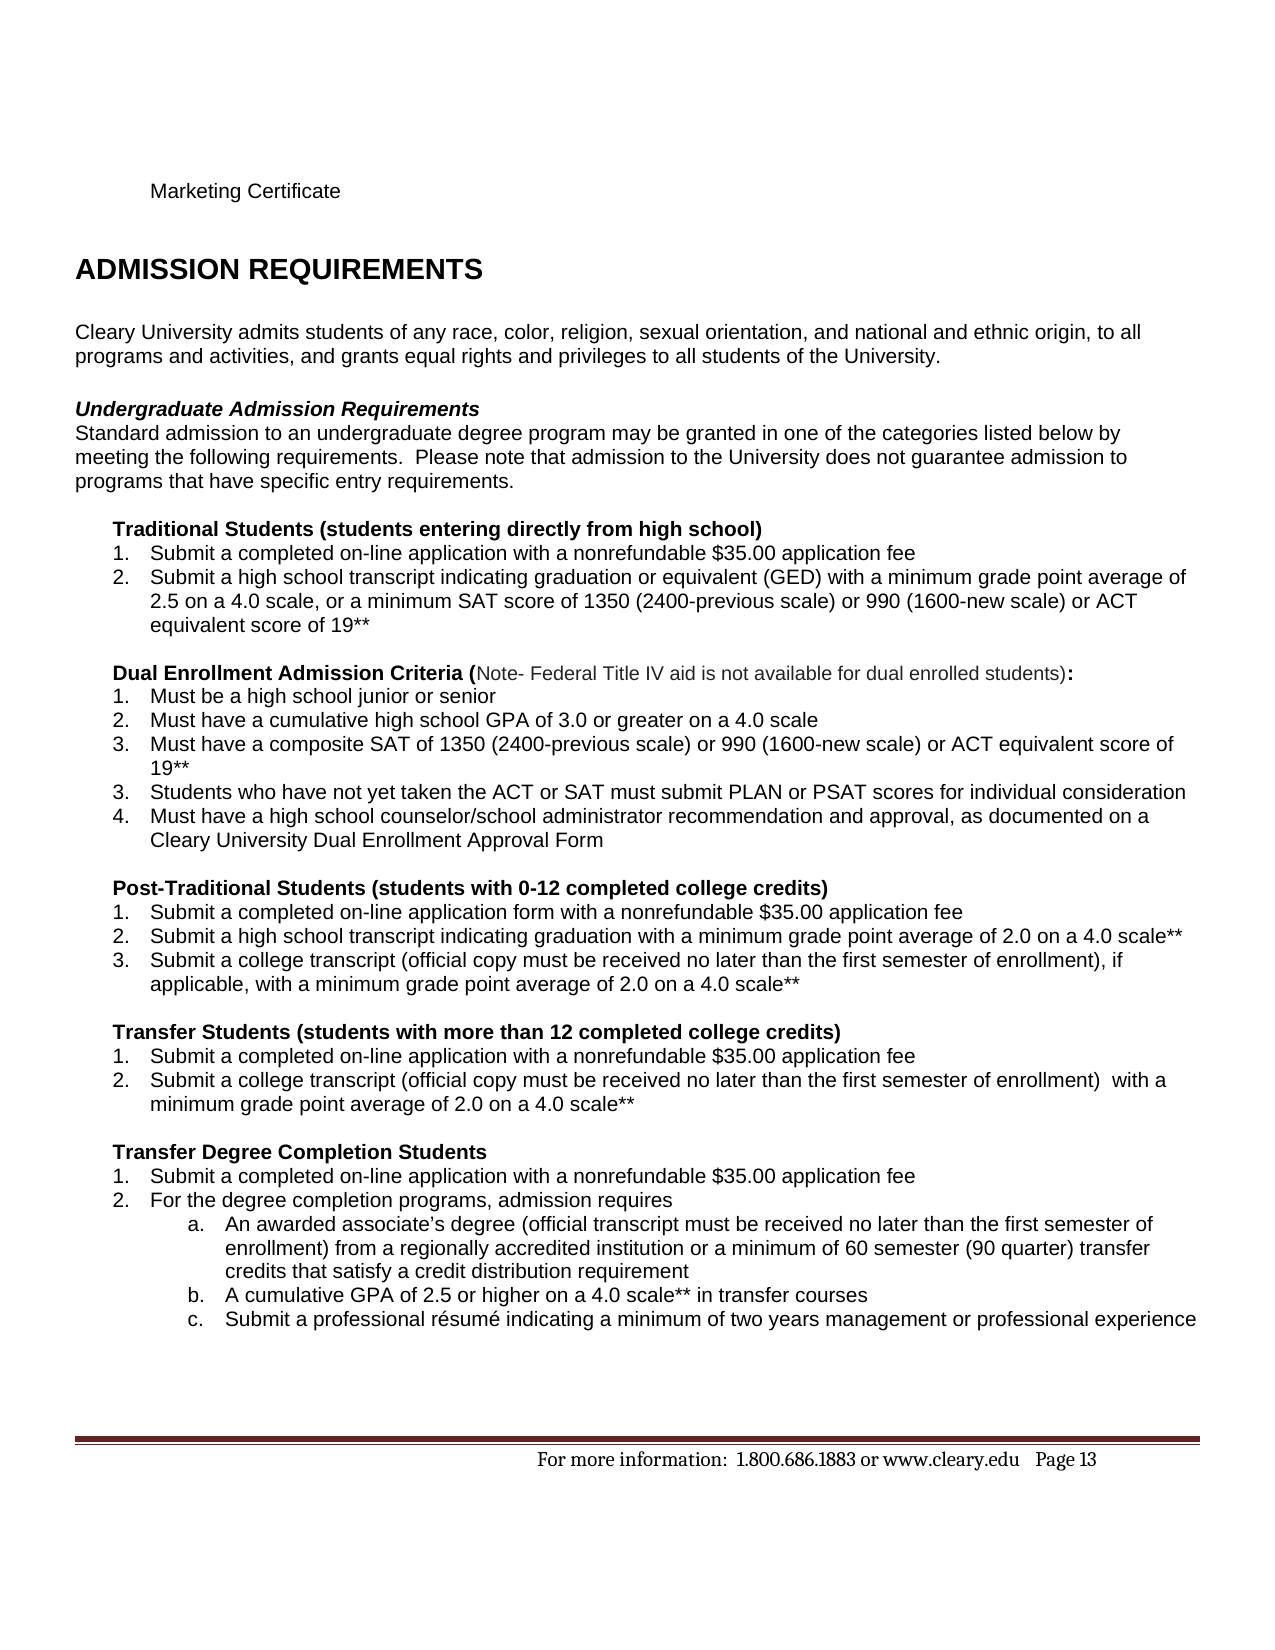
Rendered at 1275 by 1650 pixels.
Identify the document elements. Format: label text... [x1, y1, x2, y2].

text Traditional Students (students entering directly from high school) [112, 517, 1200, 541]
text Standard admission to an undergraduate degree program may be granted in one of the categories listed below by meeting the following requirements. Please note that admission to the University does not guarantee admission to programs that have specific entry requirements. [75, 421, 1200, 493]
list Must have a high school counselor/school administrator recommendation and approval, as documented on a Cleary University Dual Enrollment Approval Form [112, 804, 1200, 852]
list Submit a completed on-line application with a nonrefundable $35.00 application fee [112, 1044, 1200, 1068]
list Submit a college transcript (official copy must be received no later than the first semester of enrollment), if applicable, with a minimum grade point average of 2.0 on a 4.0 scale** [112, 948, 1200, 996]
list Submit a completed on-line application form with a nonrefundable $35.00 application fee [112, 900, 1200, 924]
text Marketing Certificate [75, 179, 1200, 203]
list Must have a cumulative high school GPA of 3.0 or greater on a 4.0 scale [112, 708, 1200, 732]
list Submit a professional résumé indicating a minimum of two years management or professional experience [187, 1307, 1200, 1331]
list A cumulative GPA of 2.5 or higher on a 4.0 scale** in transfer courses [187, 1283, 1200, 1307]
subtitle Undergraduate Admission Requirements [75, 397, 1200, 421]
list Submit a completed on-line application with a nonrefundable $35.00 application fee [112, 541, 1200, 564]
list Must have a composite SAT of 1350 (2400-previous scale) or 990 (1600-new scale) or ACT equivalent score of 19** [112, 732, 1200, 780]
list For the degree completion programs, admission requires [112, 1187, 1200, 1211]
list Students who have not yet taken the ACT or SAT must submit PLAN or PSAT scores for individual consideration [112, 780, 1200, 804]
text Transfer Students (students with more than 12 completed college credits) [112, 1020, 1200, 1044]
list An awarded associate’s degree (official transcript must be received no later than the first semester of enrollment) from a regionally accredited institution or a minimum of 60 semester (90 quarter) transfer credits that satisfy a credit distribution requirement [187, 1211, 1200, 1283]
text Dual Enrollment Admission Criteria (Note- Federal Title IV aid is not available for dual enrolled students): [112, 660, 1200, 684]
text Transfer Degree Completion Students [112, 1139, 1200, 1163]
list Submit a high school transcript indicating graduation with a minimum grade point average of 2.0 on a 4.0 scale** [112, 924, 1200, 948]
subtitle ADMISSION REQUIREMENTS [75, 252, 1200, 285]
list Submit a college transcript (official copy must be received no later than the first semester of enrollment) with a minimum grade point average of 2.0 on a 4.0 scale** [112, 1068, 1200, 1116]
text Post-Traditional Students (students with 0-12 completed college credits) [105, 876, 1200, 900]
text Cleary University admits students of any race, color, religion, sexual orientation, and national and ethnic origin, to all programs and activities, and grants equal rights and privileges to all students of the University. [75, 320, 1200, 368]
list Must be a high school junior or senior [112, 684, 1200, 708]
list Submit a completed on-line application with a nonrefundable $35.00 application fee [112, 1163, 1200, 1187]
list Submit a high school transcript indicating graduation or equivalent (GED) with a minimum grade point average of 2.5 on a 4.0 scale, or a minimum SAT score of 1350 (2400-previous scale) or 990 (1600-new scale) or ACT equivalent score of 19** [112, 564, 1200, 636]
